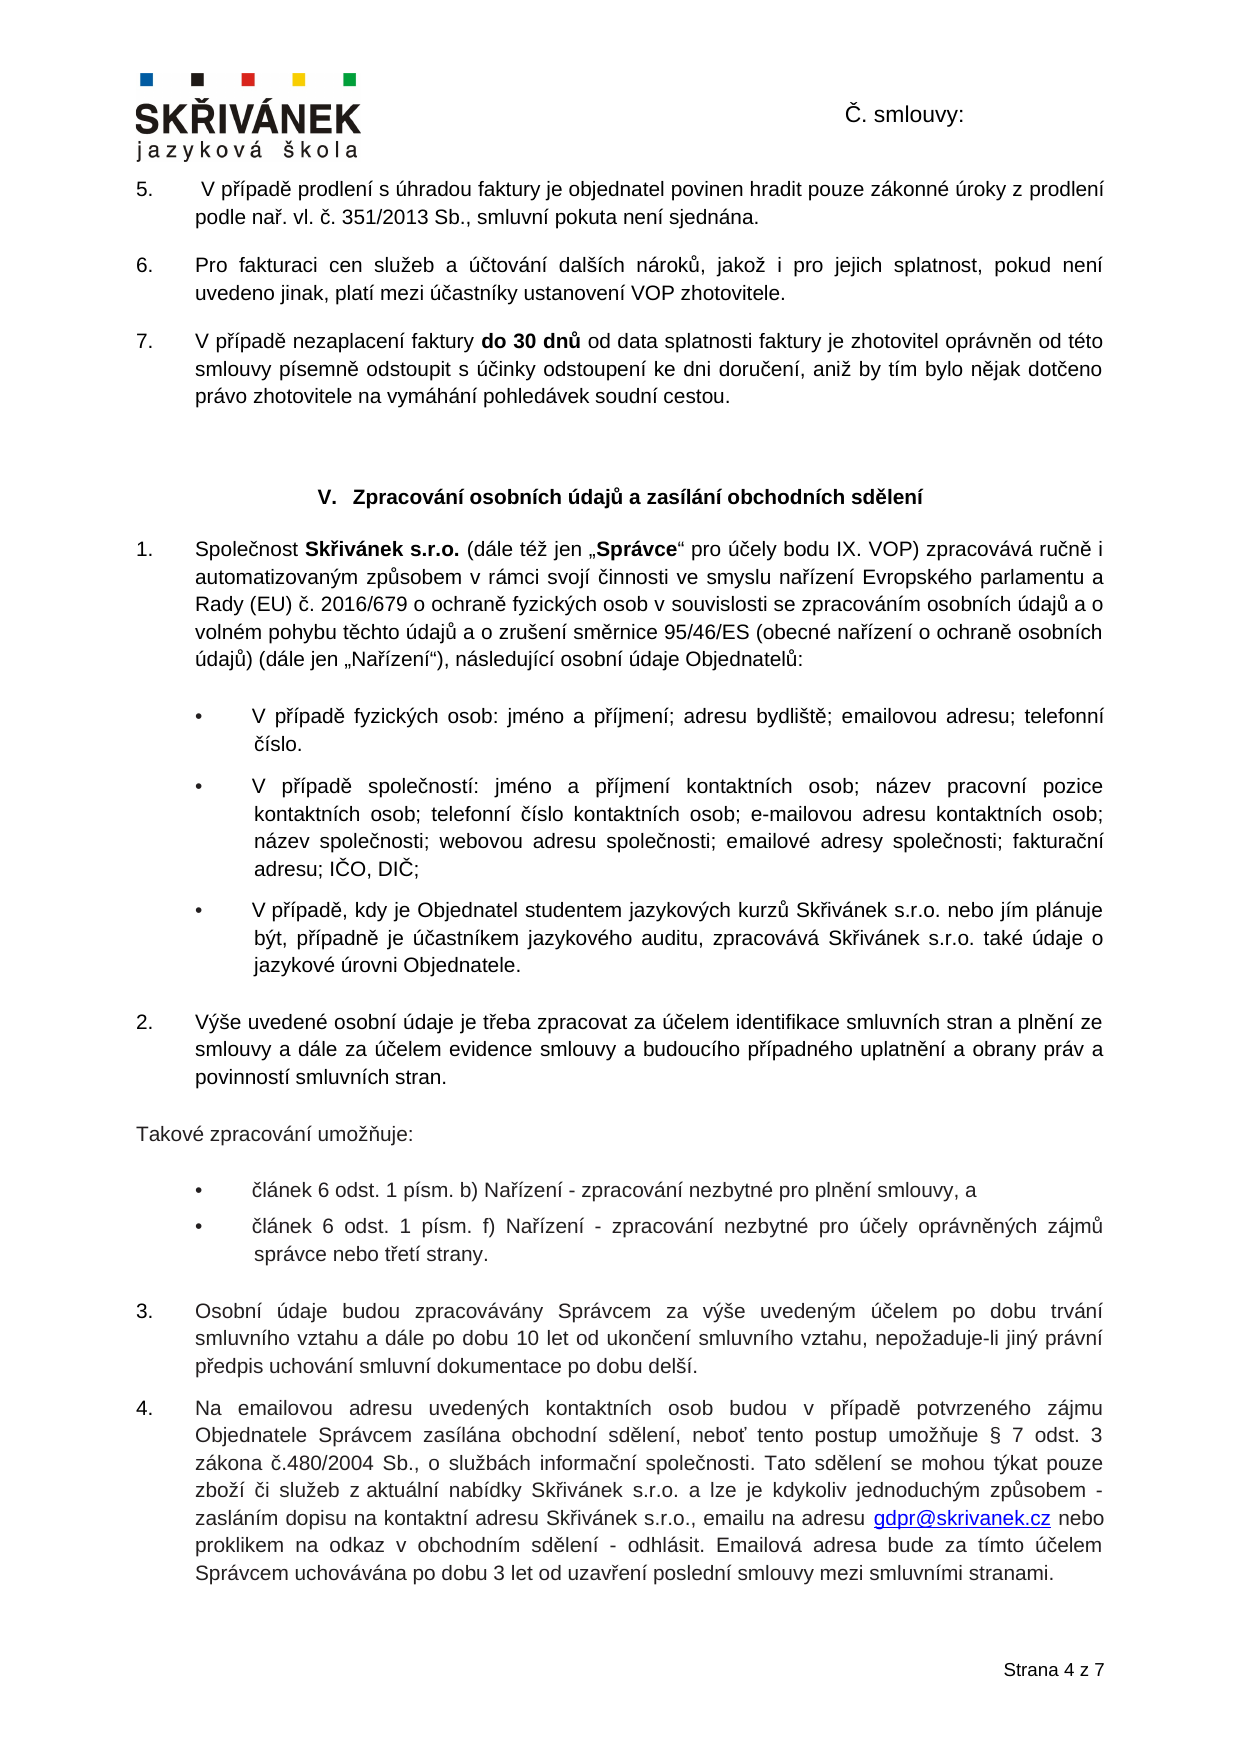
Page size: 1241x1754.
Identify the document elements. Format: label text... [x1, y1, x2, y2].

list V případě, kdy je Objednatel studentem jazykových kurzů Skřivánek s.r.o. nebo jím plánuje být, případně je účastníkem jazykového auditu, zpracovává Skřivánek s.r.o. také údaje o jazykové úrovni Objednatele. [195, 898, 1104, 977]
list V případě společností: jméno a příjmení kontaktních osob; název pracovní pozice kontaktních osob; telefonní číslo kontaktních osob; e-mailovou adresu kontaktních osob; název společnosti; webovou adresu společnosti; emailové adresy společnosti; fakturační adresu; IČO, DIČ; [195, 774, 1104, 880]
list Zpracování osobních údajů a zasílání obchodních sdělení [136, 485, 1104, 509]
list Osobní údaje budou zpracovávány Správcem za výše uvedeným účelem po dobu trvání smluvního vztahu a dále po dobu 10 let od ukončení smluvního vztahu, nepožaduje-li jiný právní předpis uchování smluvní dokumentace po dobu delší. [136, 1298, 1104, 1377]
list V případě prodlení s úhradou faktury je objednatel povinen hradit pouze zákonné úroky z prodlení podle nař. vl. č. 351/2013 Sb., smluvní pokuta není sjednána. [136, 177, 1104, 229]
list V případě nezaplacení faktury do 30 dnů od data splatnosti faktury je zhotovitel oprávněn od této smlouvy písemně odstoupit s účinky odstoupení ke dni doručení, aniž by tím bylo nějak dotčeno právo zhotovitele na vymáhání pohledávek soudní cestou. [136, 329, 1104, 408]
picture [135, 73, 361, 162]
list článek 6 odst. 1 písm. f) Nařízení - zpracování nezbytné pro účely oprávněných zájmů správce nebo třetí strany. [195, 1214, 1104, 1266]
text Takové zpracování umožňuje: [136, 1121, 1104, 1145]
list V případě fyzických osob: jméno a příjmení; adresu bydliště; emailovou adresu; telefonní číslo. [195, 704, 1104, 755]
list Pro fakturaci cen služeb a účtování dalších nároků, jakož i pro jejich splatnost, pokud není uvedeno jinak, platí mezi účastníky ustanovení VOP zhotovitele. [136, 253, 1104, 304]
list Výše uvedené osobní údaje je třeba zpracovat za účelem identifikace smluvních stran a plnění ze smlouvy a dále za účelem evidence smlouvy a budoucího případného uplatnění a obrany práv a povinností smluvních stran. [136, 1010, 1104, 1089]
list článek 6 odst. 1 písm. b) Nařízení - zpracování nezbytné pro plnění smlouvy, a [195, 1178, 1104, 1202]
list Společnost Skřivánek s.r.o. (dále též jen „Správce“ pro účely bodu IX. VOP) zpracovává ručně i automatizovaným způsobem v rámci svojí činnosti ve smyslu nařízení Evropského parlamentu a Rady (EU) č. 2016/679 o ochraně fyzických osob v souvislosti se zpracováním osobních údajů a o volném pohybu těchto údajů a o zrušení směrnice 95/46/ES (obecné nařízení o ochraně osobních údajů) (dále jen „Nařízení“), následující osobní údaje Objednatelů: [136, 537, 1104, 671]
list Na emailovou adresu uvedených kontaktních osob budou v případě potvrzeného zájmu Objednatele Správcem zasílána obchodní sdělení, neboť tento postup umožňuje § 7 odst. 3 zákona č.480/2004 Sb., o službách informační společnosti. Tato sdělení se mohou týkat pouze zboží či služeb z aktuální nabídky Skřivánek s.r.o. a lze je kdykoliv jednoduchým způsobem - zasláním dopisu na kontaktní adresu Skřivánek s.r.o., emailu na adresu gdpr@skrivanek.cz nebo proklikem na odkaz v obchodním sdělení - odhlásit. Emailová adresa bude za tímto účelem Správcem uchovávána po dobu 3 let od uzavření poslední smlouvy mezi smluvními stranami. [136, 1396, 1104, 1584]
